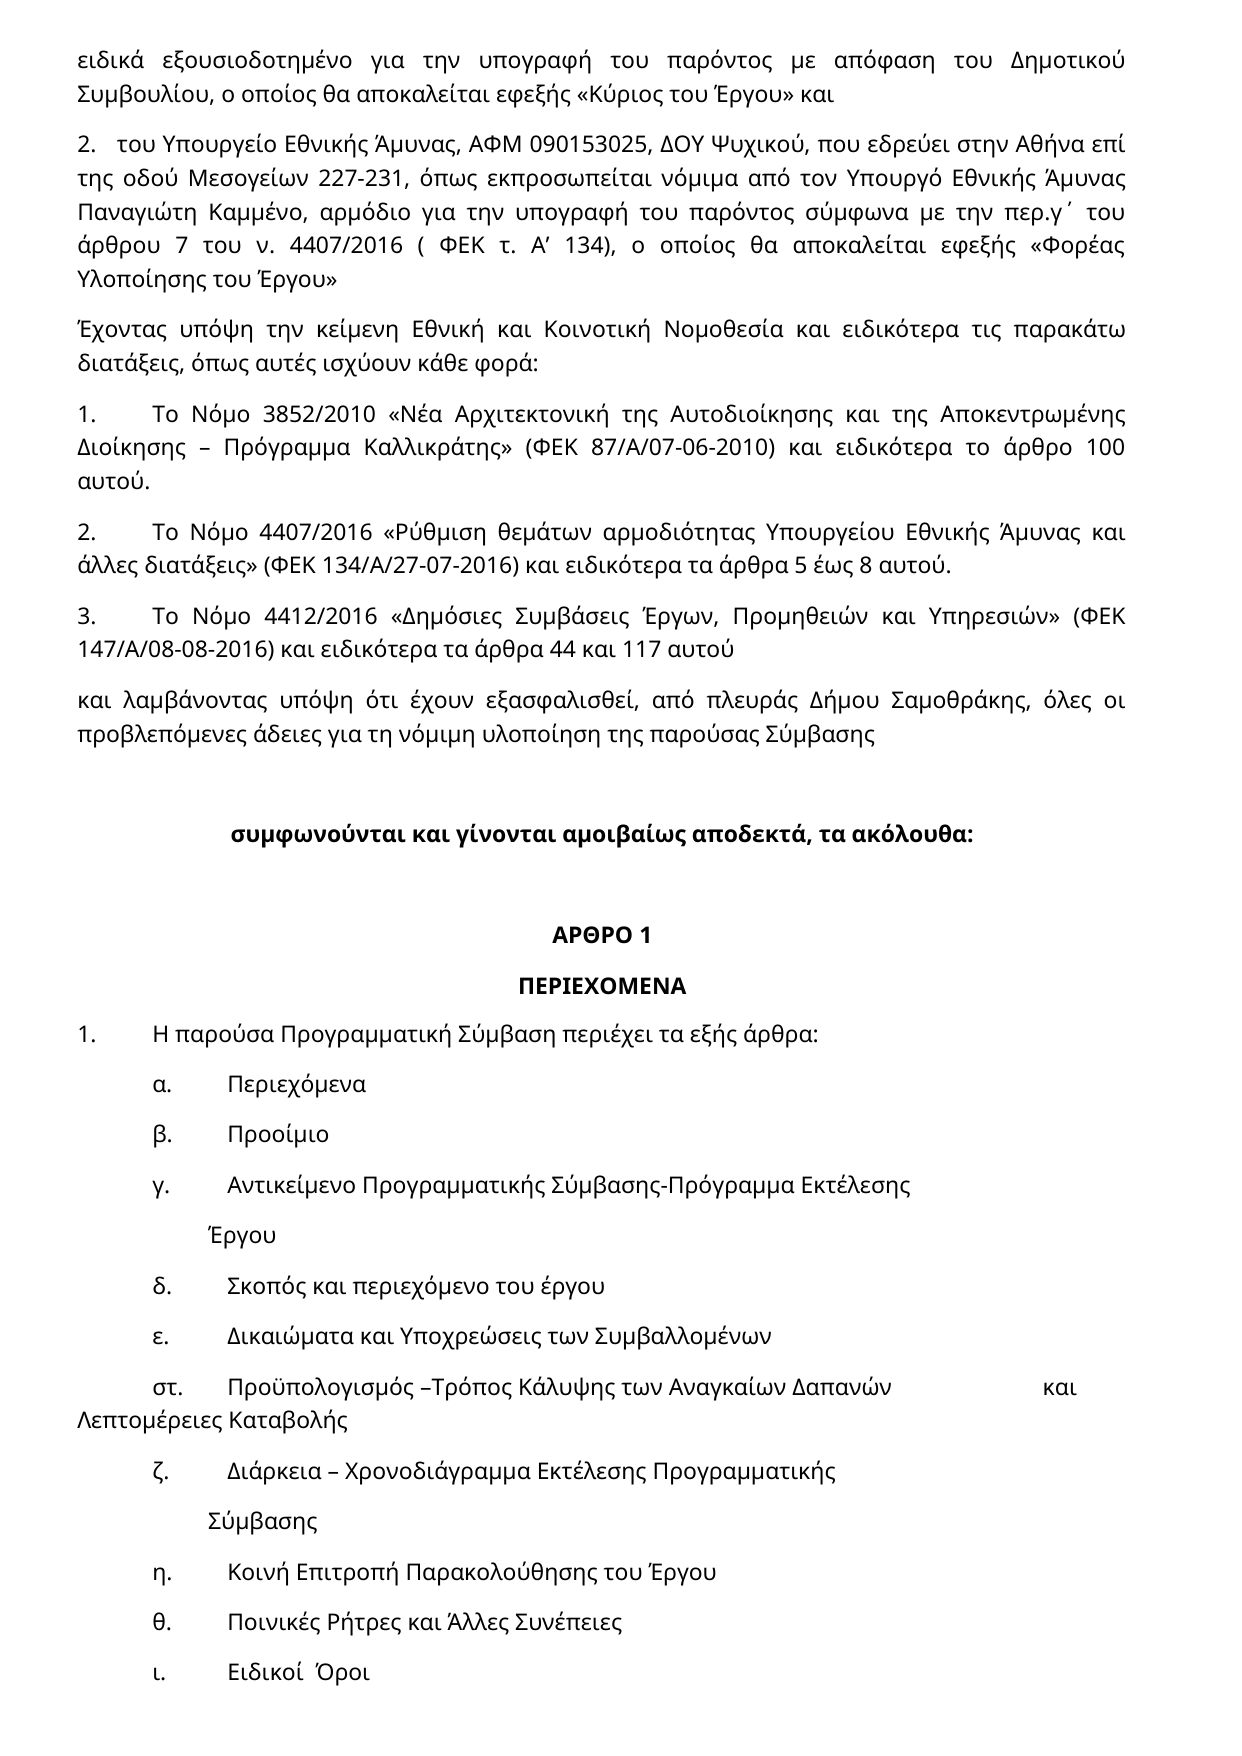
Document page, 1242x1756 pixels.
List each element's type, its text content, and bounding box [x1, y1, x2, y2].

text ι. Ειδικοί Όροι [77, 1656, 1127, 1687]
text και λαμβάνοντας υπόψη ότι έχουν εξασφαλισθεί, από πλευράς Δήμου Σαμοθράκης, όλες οι προβλεπόμενες άδειες για τη νόμιμη υλοποίηση της παρούσας Σύμβασης [77, 684, 1127, 749]
text 1. Το Νόμο 3852/2010 «Νέα Αρχιτεκτονική της Αυτοδιοίκησης και της Αποκεντρωμένης Διοίκησης – Πρόγραμμα Καλλικράτης» (ΦΕΚ 87/Α/07-06-2010) και ειδικότερα το άρθρο 100 αυτού. [77, 397, 1127, 496]
text Έργου [77, 1219, 1127, 1250]
text στ. Προϋπολογισμός –Tρόπος Κάλυψης των Αναγκαίων Δαπανών και Λεπτομέρειες Καταβολής [77, 1370, 1127, 1435]
text ζ. Διάρκεια – Χρονοδιάγραμμα Εκτέλεσης Προγραμματικής [77, 1454, 1127, 1486]
text θ. Ποινικές Ρήτρες και Άλλες Συνέπειες [77, 1606, 1127, 1637]
text γ. Αντικείμενο Προγραμματικής Σύμβασης-Πρόγραμμα Εκτέλεσης [77, 1169, 1127, 1200]
text 1. Η παρούσα Προγραμματική Σύμβαση περιέχει τα εξής άρθρα: [77, 1017, 1127, 1049]
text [77, 44, 1127, 109]
text Σύμβασης [77, 1505, 1127, 1536]
text 2. του Υπουργείο Εθνικής Άμυνας, ΑΦΜ 090153025, ΔΟΥ Ψυχικού, που εδρεύει στην Αθήνα επί της οδού Μεσογείων 227-231, όπως εκπροσωπείται νόμιμα από τον Υπουργό Εθνικής Άμυνας Παναγιώτη Καμμένο, αρμόδιο για την υπογραφή του παρόντος σύμφωνα με την περ.γ΄ του άρθρου 7 του ν. 4407/2016 ( ΦΕΚ τ. Α’ 134), ο οποίος θα αποκαλείται εφεξής «Φορέας Υλοποίησης του Έργου» [77, 128, 1127, 294]
text α. Περιεχόμενα [77, 1068, 1127, 1099]
text η. Κοινή Επιτροπή Παρακολούθησης του Έργου [77, 1555, 1127, 1587]
text 2. Το Νόμο 4407/2016 «Ρύθμιση θεμάτων αρμοδιότητας Υπουργείου Εθνικής Άμυνας και άλλες διατάξεις» (ΦΕΚ 134/Α/27-07-2016) και ειδικότερα τα άρθρα 5 έως 8 αυτού. [77, 515, 1127, 580]
text Έχοντας υπόψη την κείμενη Εθνική και Κοινοτική Νομοθεσία και ειδικότερα τις παρακάτω διατάξεις, όπως αυτές ισχύουν κάθε φορά: [77, 313, 1127, 378]
text ε. Δικαιώματα και Υποχρεώσεις των Συμβαλλομένων [77, 1320, 1127, 1351]
text 3. Το Νόμο 4412/2016 «Δημόσιες Συμβάσεις Έργων, Προμηθειών και Υπηρεσιών» (ΦΕΚ 147/Α/08-08-2016) και ειδικότερα τα άρθρα 44 και 117 αυτού [77, 599, 1127, 664]
text β. Προοίμιο [77, 1118, 1127, 1149]
text δ. Σκοπός και περιεχόμενο του έργου [77, 1269, 1127, 1301]
text ΑΡΘΡΟ 1 [77, 919, 1127, 950]
text συμφωνούνται και γίνονται αμοιβαίως αποδεκτά, τα ακόλουθα: [77, 818, 1127, 849]
text ΠΕΡΙΕΧΟΜΕΝΑ [77, 969, 1127, 1001]
